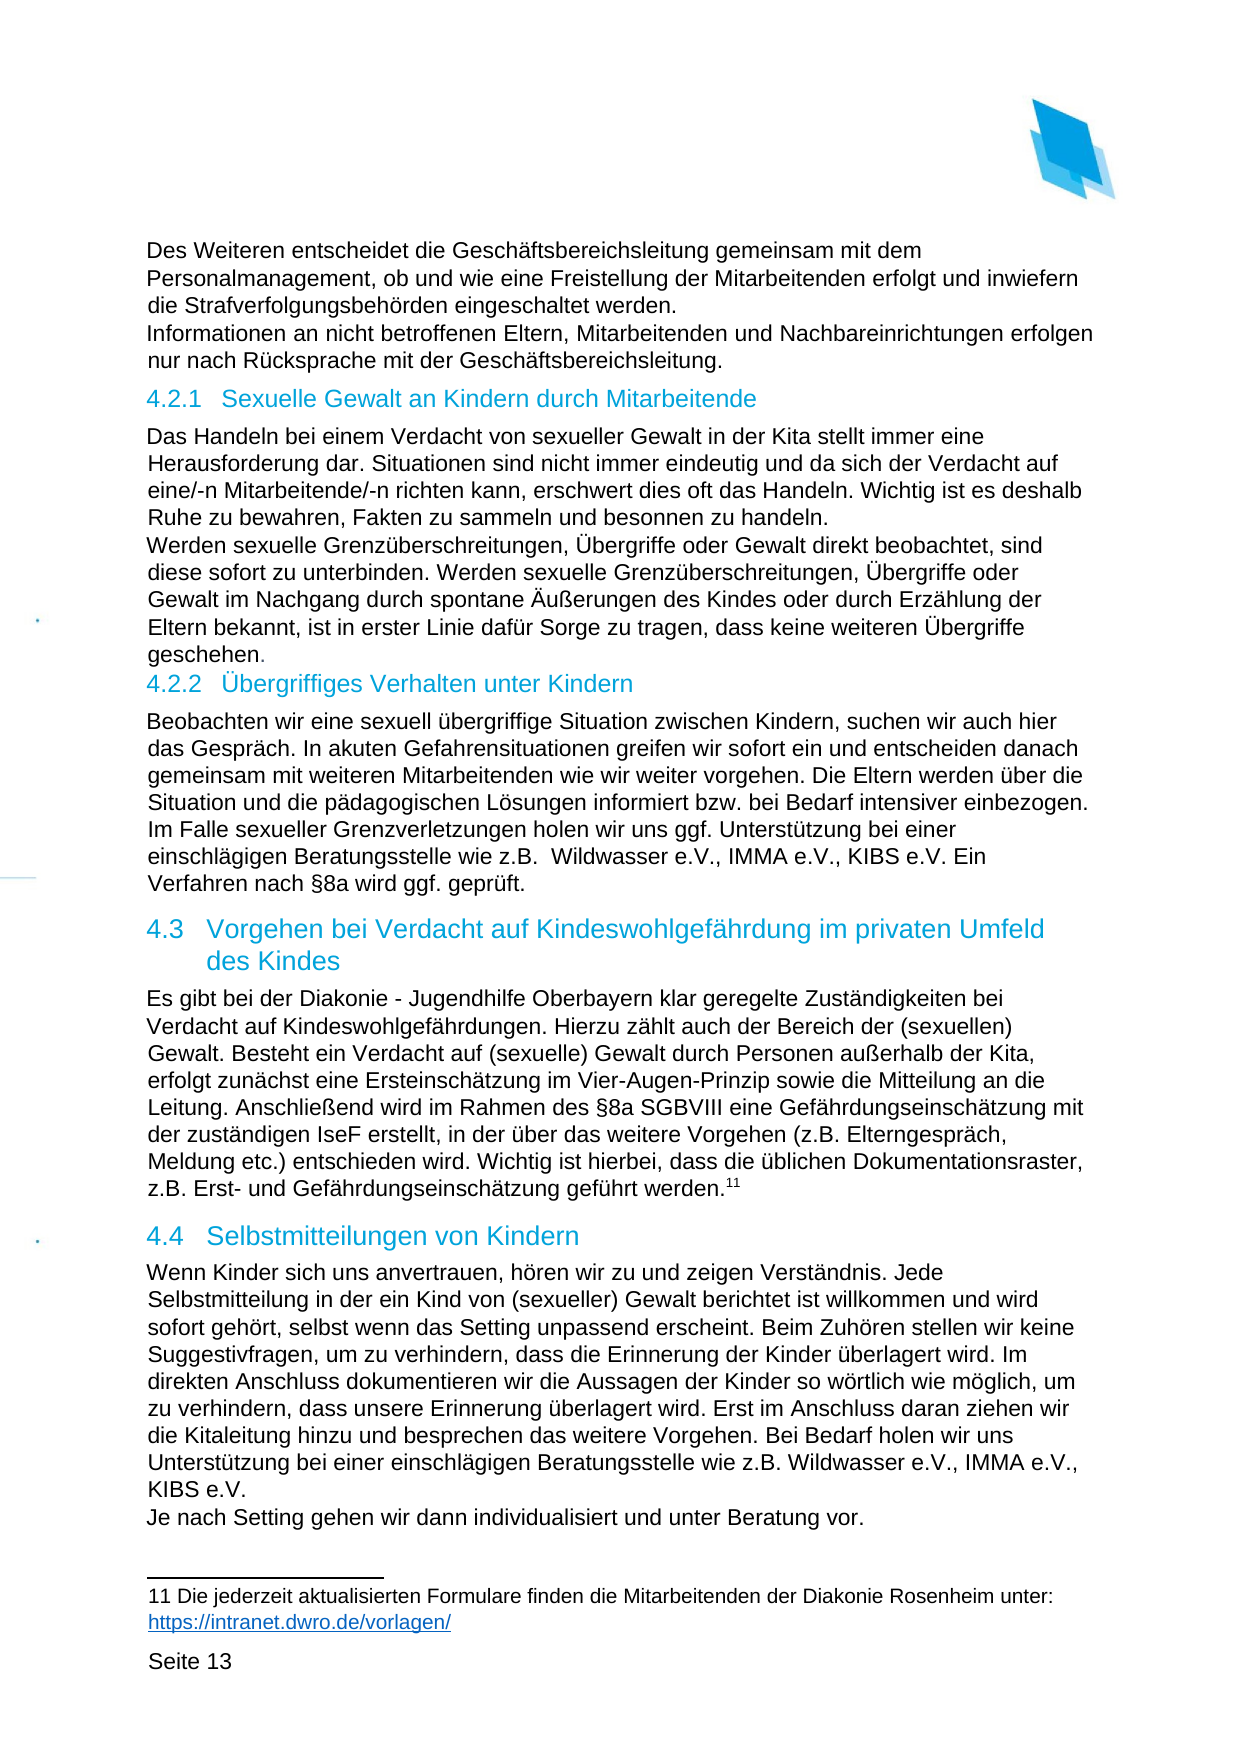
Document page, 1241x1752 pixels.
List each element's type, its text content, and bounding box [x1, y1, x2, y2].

subtitle Übergriffiges Verhalten unter Kindern [146, 668, 1093, 697]
text Das Handeln bei einem Verdacht von sexueller Gewalt in der Kita stellt immer eine Herausforderung dar. Situationen sind nicht immer eindeutig und da sich der Verdacht auf eine/-n Mitarbeitende/-n richten kann, erschwert dies oft das Handeln. Wichtig ist es deshalb Ruhe zu bewahren, Fakten zu sammeln und besonnen zu handeln. [146, 423, 1093, 531]
text Werden sexuelle Grenzüberschreitungen, Übergriffe oder Gewalt direkt beobachtet, sind diese sofort zu unterbinden. Werden sexuelle Grenzüberschreitungen, Übergriffe oder Gewalt im Nachgang durch spontane Äußerungen des Kindes oder durch Erzählung der Eltern bekannt, ist in erster Linie dafür Sorge zu tragen, dass keine weiteren Übergriffe geschehen. [146, 532, 1093, 667]
text Es gibt bei der Diakonie - Jugendhilfe Oberbayern klar geregelte Zuständigkeiten bei [146, 985, 1093, 1011]
subtitle Sexuelle Gewalt an Kindern durch Mitarbeitende [146, 384, 1094, 413]
picture [0, 0, 1240, 1752]
text Je nach Setting gehen wir dann individualisiert und unter Beratung vor. [146, 1504, 1093, 1530]
subtitle Selbstmitteilungen von Kindern [146, 1220, 1093, 1251]
text Informationen an nicht betroffenen Eltern, Mitarbeitenden und Nachbareinrichtungen erfolgen nur nach Rücksprache mit der Geschäftsbereichsleitung. [146, 320, 1094, 374]
text Verdacht auf Kindeswohlgefährdungen. Hierzu zählt auch der Bereich der (sexuellen) Gewalt. Besteht ein Verdacht auf (sexuelle) Gewalt durch Personen außerhalb der Kita, erfolgt zunächst eine Ersteinschätzung im Vier-Augen-Prinzip sowie die Mitteilung an die Leitung. Anschließend wird im Rahmen des §8a SGBVIII eine Gefährdungseinschätzung mit der zuständigen IseF erstellt, in der über das weitere Vorgehen (z.B. Elterngespräch, Meldung etc.) entschieden wird. Wichtig ist hierbei, dass die üblichen Dokumentationsraster, z.B. Erst- und Gefährdungseinschätzung geführt werden. [146, 1013, 1093, 1202]
subtitle Vorgehen bei Verdacht auf Kindeswohlgefährdung im privaten Umfeld des Kindes [146, 913, 1093, 977]
text Des Weiteren entscheidet die Geschäftsbereichsleitung gemeinsam mit dem [146, 237, 1093, 263]
text Beobachten wir eine sexuell übergriffige Situation zwischen Kindern, suchen wir auch hier das Gespräch. In akuten Gefahrensituationen greifen wir sofort ein und entscheiden danach gemeinsam mit weiteren Mitarbeitenden wie wir weiter vorgehen. Die Eltern werden über die Situation und die pädagogischen Lösungen informiert bzw. bei Bedarf intensiver einbezogen. Im Falle sexueller Grenzverletzungen holen wir uns ggf. Unterstützung bei einer einschlägigen Beratungsstelle wie z.B. Wildwasser e.V., IMMA e.V., KIBS e.V. Ein Verfahren nach §8a wird ggf. geprüft. [146, 708, 1093, 897]
text Wenn Kinder sich uns anvertrauen, hören wir zu und zeigen Verständnis. Jede Selbstmitteilung in der ein Kind von (sexueller) Gewalt berichtet ist willkommen und wird sofort gehört, selbst wenn das Setting unpassend erscheint. Beim Zuhören stellen wir keine Suggestivfragen, um zu verhindern, dass die Erinnerung der Kinder überlagert wird. Im direkten Anschluss dokumentieren wir die Aussagen der Kinder so wörtlich wie möglich, um zu verhindern, dass unsere Erinnerung überlagert wird. Erst im Anschluss daran ziehen wir die Kitaleitung hinzu und besprechen das weitere Vorgehen. Bei Bedarf holen wir uns Unterstützung bei einer einschlägigen Beratungsstelle wie z.B. Wildwasser e.V., IMMA e.V., KIBS e.V. [146, 1259, 1093, 1502]
text Personalmanagement, ob und wie eine Freistellung der Mitarbeitenden erfolgt und inwiefern die Strafverfolgungsbehörden eingeschaltet werden. [146, 265, 1093, 318]
